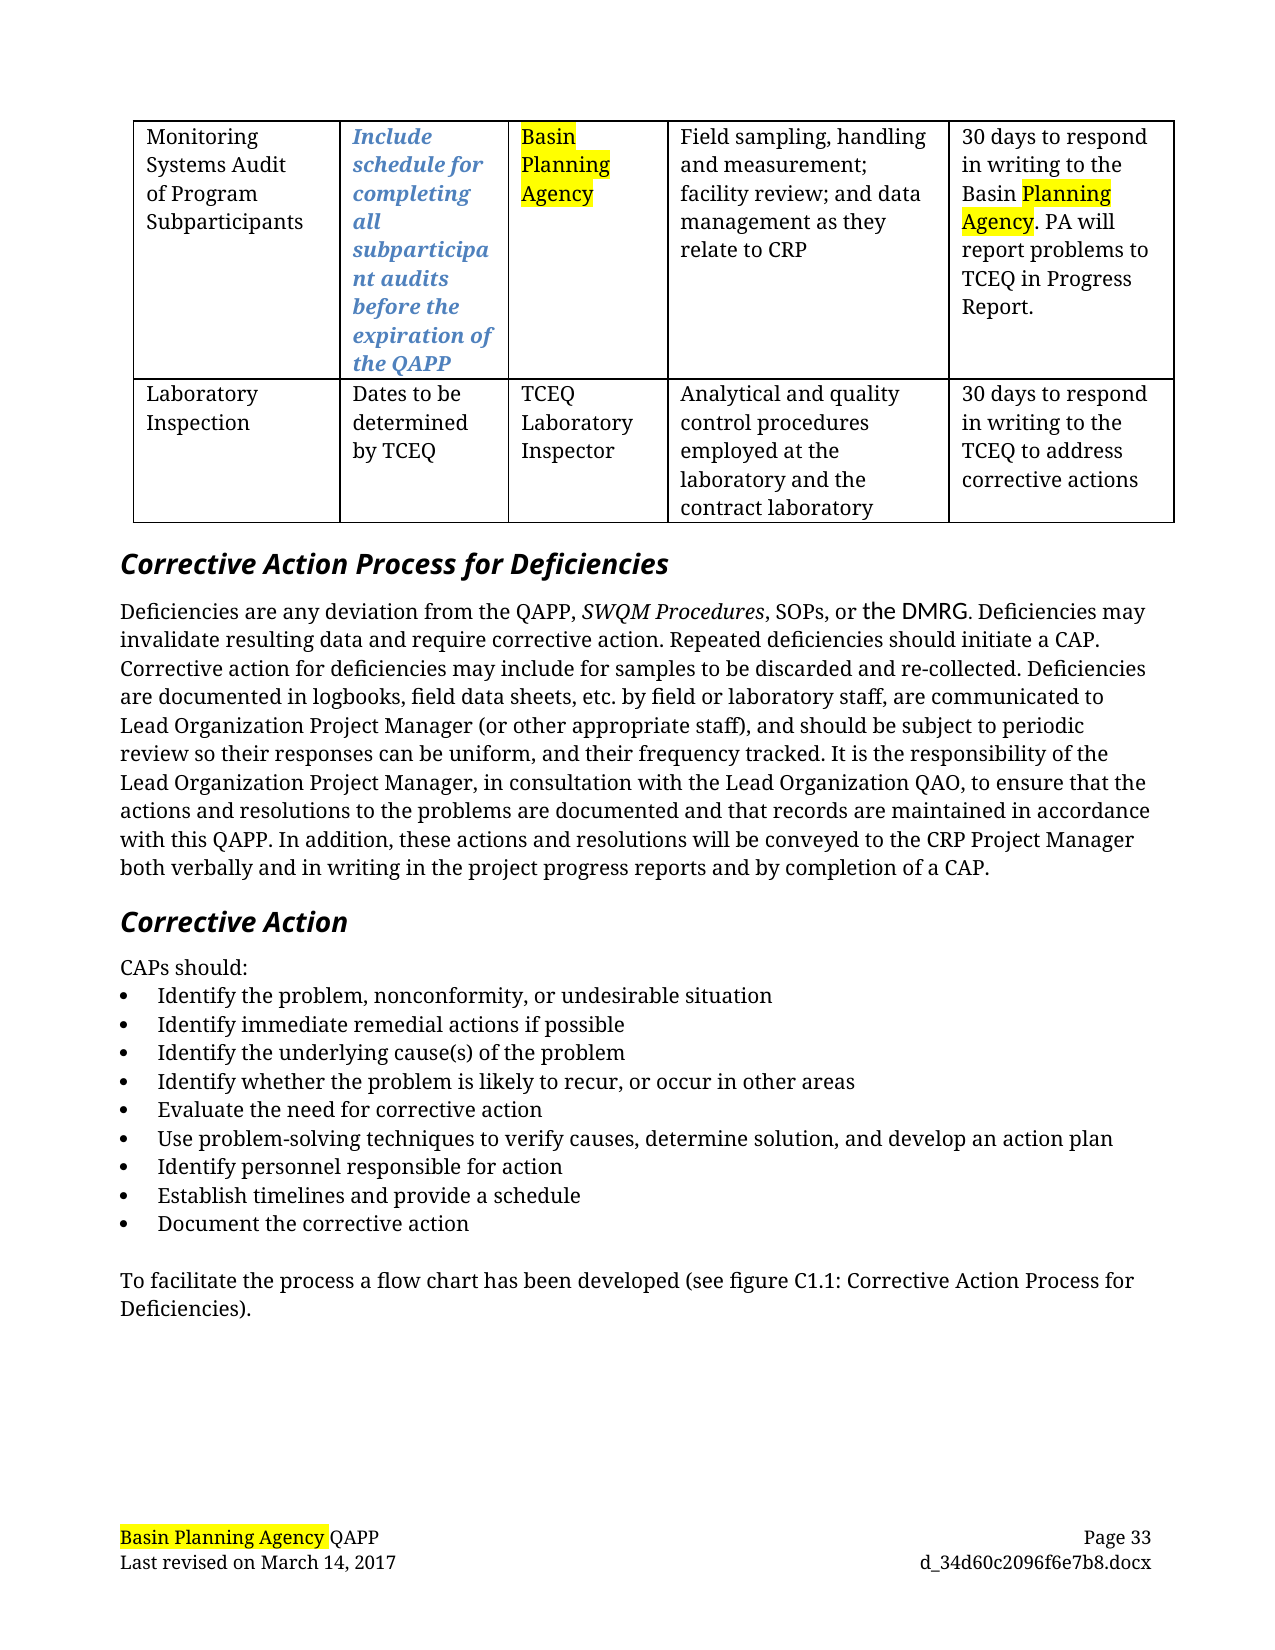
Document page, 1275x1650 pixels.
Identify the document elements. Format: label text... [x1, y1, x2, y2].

list Use problem-solving techniques to verify causes, determine solution, and develop an action plan [120, 1124, 1155, 1152]
text To facilitate the process a flow chart has been developed (see figure C1.1: Corrective Action Process for Deficiencies). [120, 1266, 1155, 1323]
table_cell TCEQ Laboratory Inspector [509, 380, 667, 522]
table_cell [669, 122, 948, 378]
subtitle Corrective Action Process for Deficiencies [120, 544, 1155, 583]
table_cell 30 days to respond in writing to the TCEQ to address corrective actions [950, 380, 1173, 522]
list Establish timelines and provide a schedule [120, 1181, 1155, 1209]
list Identify the problem, nonconformity, or undesirable situation [120, 982, 1155, 1010]
subtitle Corrective Action [120, 902, 1155, 941]
table_cell Include schedule for completing all subparticipant audits before the expiration of the QAPP [341, 122, 508, 378]
table_cell Dates to be determined by TCEQ [341, 380, 508, 522]
table_cell 30 days to respond in writing to the Basin Planning Agency. PA will report problems to TCEQ in Progress Report. [950, 122, 1173, 378]
text Deficiencies are any deviation from the QAPP, SWQM Procedures, SOPs, or the DMRG. Deficiencies may invalidate resulting data and require corrective action. Repeated deficiencies should initiate a CAP. Corrective action for deficiencies may include for samples to be discarded and re-collected. Deficiencies are documented in logbooks, field data sheets, etc. by field or laboratory staff, are communicated to Lead Organization Project Manager (or other appropriate staff), and should be subject to periodic review so their responses can be uniform, and their frequency tracked. It is the responsibility of the Lead Organization Project Manager, in consultation with the Lead Organization QAO, to ensure that the actions and resolutions to the problems are documented and that records are maintained in accordance with this QAPP. In addition, these actions and resolutions will be conveyed to the CRP Project Manager both verbally and in writing in the project progress reports and by completion of a CAP. [120, 595, 1155, 882]
list Identify immediate remedial actions if possible [120, 1010, 1155, 1038]
table_cell Analytical and quality control procedures employed at the laboratory and the contract laboratory [669, 380, 948, 522]
list Identify whether the problem is likely to recur, or occur in other areas [120, 1067, 1155, 1095]
list Identify the underlying cause(s) of the problem [120, 1038, 1155, 1067]
table_cell Laboratory Inspection [134, 380, 339, 522]
table_cell Monitoring Systems Audit of Program Subparticipants [134, 122, 339, 378]
list Document the corrective action [120, 1209, 1155, 1238]
list Evaluate the need for corrective action [120, 1095, 1155, 1124]
text CAPs should: [120, 953, 1155, 982]
list Identify personnel responsible for action [120, 1152, 1155, 1181]
table_cell Basin Planning Agency [509, 122, 667, 378]
